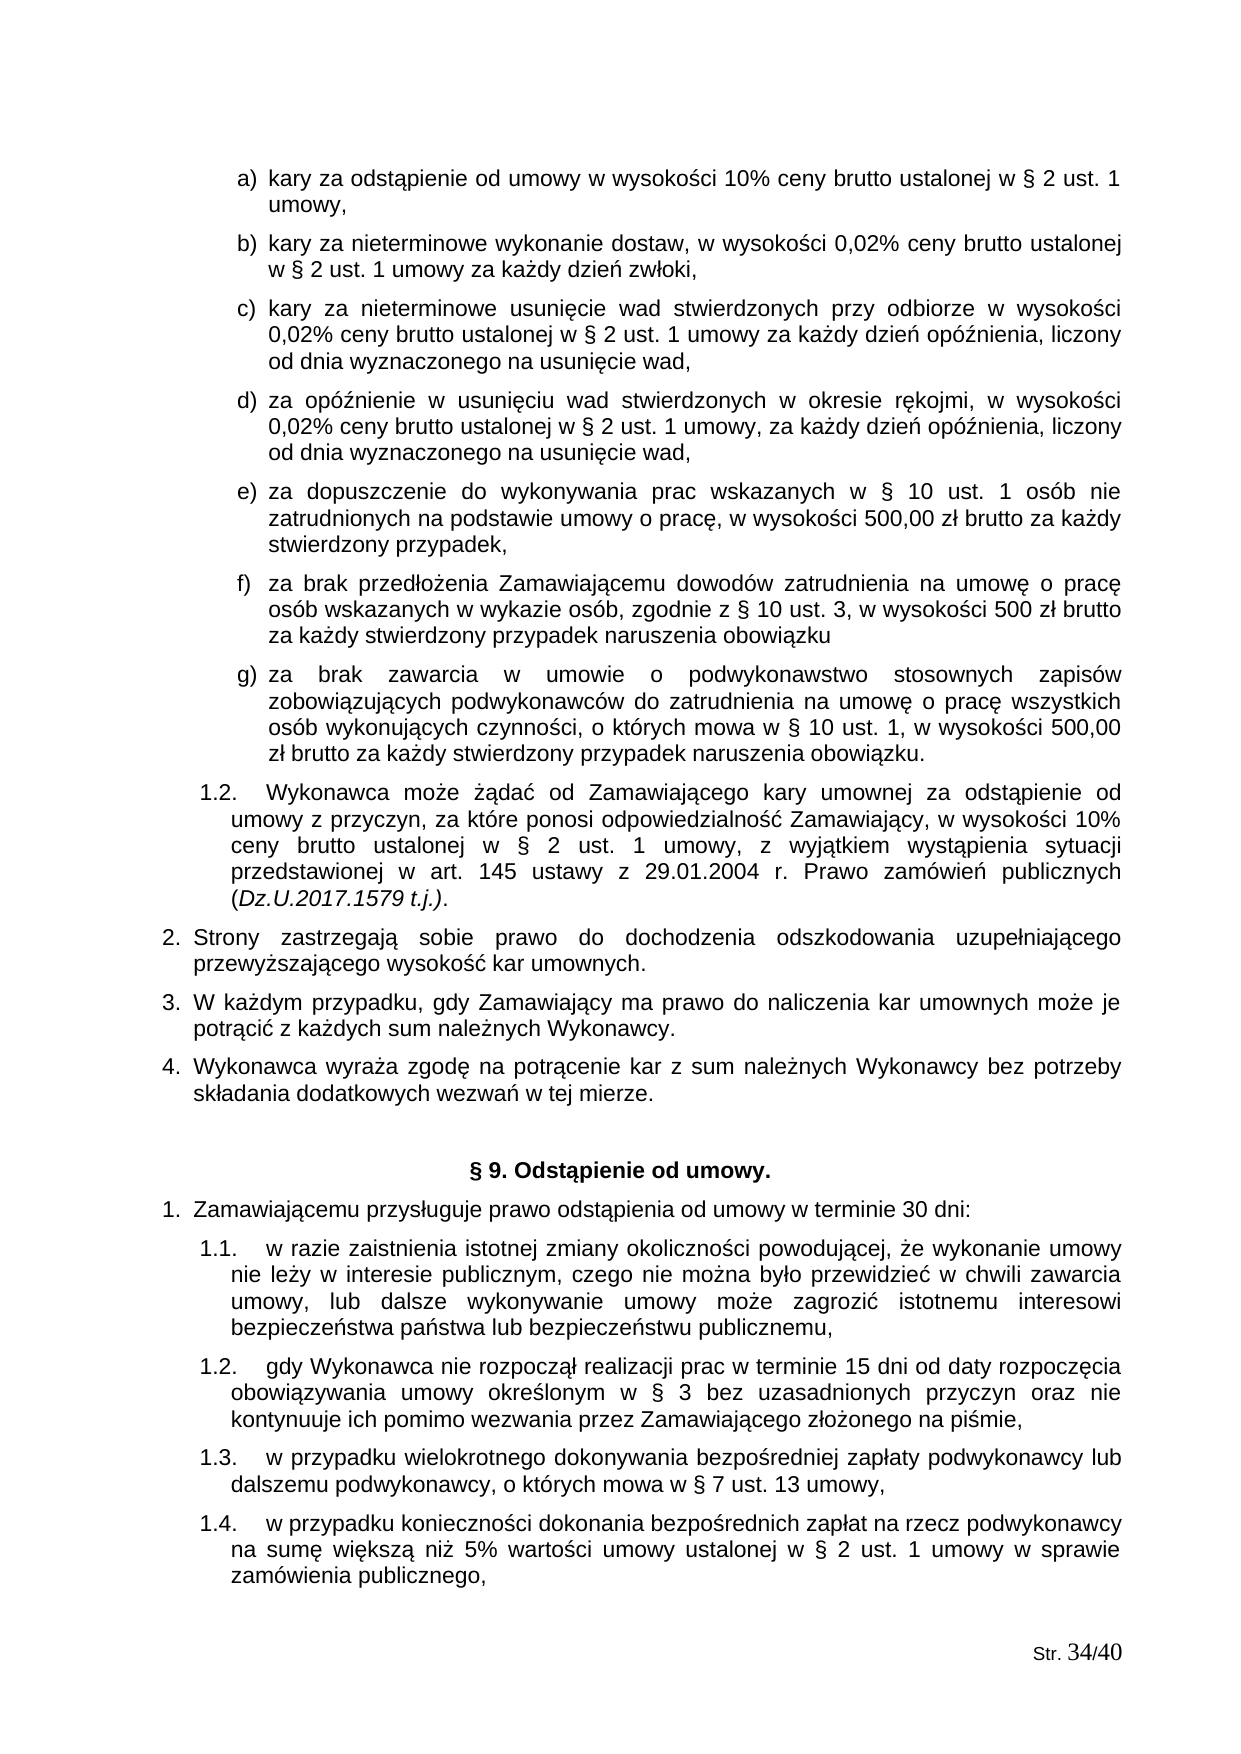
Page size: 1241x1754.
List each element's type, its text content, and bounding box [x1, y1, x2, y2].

text § 9. Odstąpienie od umowy. [118, 1157, 1122, 1183]
list za brak przedłożenia Zamawiającemu dowodów zatrudnienia na umowę o pracę osób wskazanych w wykazie osób, zgodnie z § 10 ust. 3, w wysokości 500 zł brutto za każdy stwierdzony przypadek naruszenia obowiązku [231, 570, 1122, 649]
list Wykonawca wyraża zgodę na potrącenie kar z sum należnych Wykonawcy bez potrzeby składania dodatkowych wezwań w tej mierze. [156, 1053, 1122, 1106]
list za opóźnienie w usunięciu wad stwierdzonych w okresie rękojmi, w wysokości 0,02% ceny brutto ustalonej w § 2 ust. 1 umowy, za każdy dzień opóźnienia, liczony od dnia wyznaczonego na usunięcie wad, [231, 387, 1122, 466]
list kary za odstąpienie od umowy w wysokości 10% ceny brutto ustalonej w § 2 ust. 1 umowy, [231, 164, 1122, 217]
list w przypadku wielokrotnego dokonywania bezpośredniej zapłaty podwykonawcy lub dalszemu podwykonawcy, o których mowa w § 7 ust. 13 umowy, [193, 1444, 1122, 1497]
list gdy Wykonawca nie rozpoczął realizacji prac w terminie 15 dni od daty rozpoczęcia obowiązywania umowy określonym w § 3 bez uzasadnionych przyczyn oraz nie kontynuuje ich pomimo wezwania przez Zamawiającego złożonego na piśmie, [193, 1353, 1122, 1432]
list W każdym przypadku, gdy Zamawiający ma prawo do naliczenia kar umownych może je potrącić z każdych sum należnych Wykonawcy. [156, 989, 1122, 1041]
list za dopuszczenie do wykonywania prac wskazanych w § 10 ust. 1 osób nie zatrudnionych na podstawie umowy o pracę, w wysokości 500,00 zł brutto za każdy stwierdzony przypadek, [231, 478, 1122, 557]
list za brak zawarcia w umowie o podwykonawstwo stosownych zapisów zobowiązujących podwykonawców do zatrudnienia na umowę o pracę wszystkich osób wykonujących czynności, o których mowa w § 10 ust. 1, w wysokości 500,00 zł brutto za każdy stwierdzony przypadek naruszenia obowiązku. [231, 661, 1122, 767]
list Strony zastrzegają sobie prawo do dochodzenia odszkodowania uzupełniającego przewyższającego wysokość kar umownych. [156, 923, 1122, 976]
list Zamawiającemu przysługuje prawo odstąpienia od umowy w terminie 30 dni: [156, 1196, 1122, 1222]
list w razie zaistnienia istotnej zmiany okoliczności powodującej, że wykonanie umowy nie leży w interesie publicznym, czego nie można było przewidzieć w chwili zawarcia umowy, lub dalsze wykonywanie umowy może zagrozić istotnemu interesowi bezpieczeństwa państwa lub bezpieczeństwu publicznemu, [193, 1235, 1122, 1340]
list Wykonawca może żądać od Zamawiającego kary umownej za odstąpienie od umowy z przyczyn, za które ponosi odpowiedzialność Zamawiający, w wysokości 10% ceny brutto ustalonej w § 2 ust. 1 umowy, z wyjątkiem wystąpienia sytuacji przedstawionej w art. 145 ustawy z 29.01.2004 r. Prawo zamówień publicznych (Dz.U.2017.1579 t.j.). [193, 779, 1122, 911]
list kary za nieterminowe usunięcie wad stwierdzonych przy odbiorze w wysokości 0,02% ceny brutto ustalonej w § 2 ust. 1 umowy za każdy dzień opóźnienia, liczony od dnia wyznaczonego na usunięcie wad, [231, 295, 1122, 374]
list kary za nieterminowe wykonanie dostaw, w wysokości 0,02% ceny brutto ustalonej w § 2 ust. 1 umowy za każdy dzień zwłoki, [231, 230, 1122, 282]
list w przypadku konieczności dokonania bezpośrednich zapłat na rzecz podwykonawcy na sumę większą niż 5% wartości umowy ustalonej w § 2 ust. 1 umowy w sprawie zamówienia publicznego, [193, 1509, 1122, 1589]
